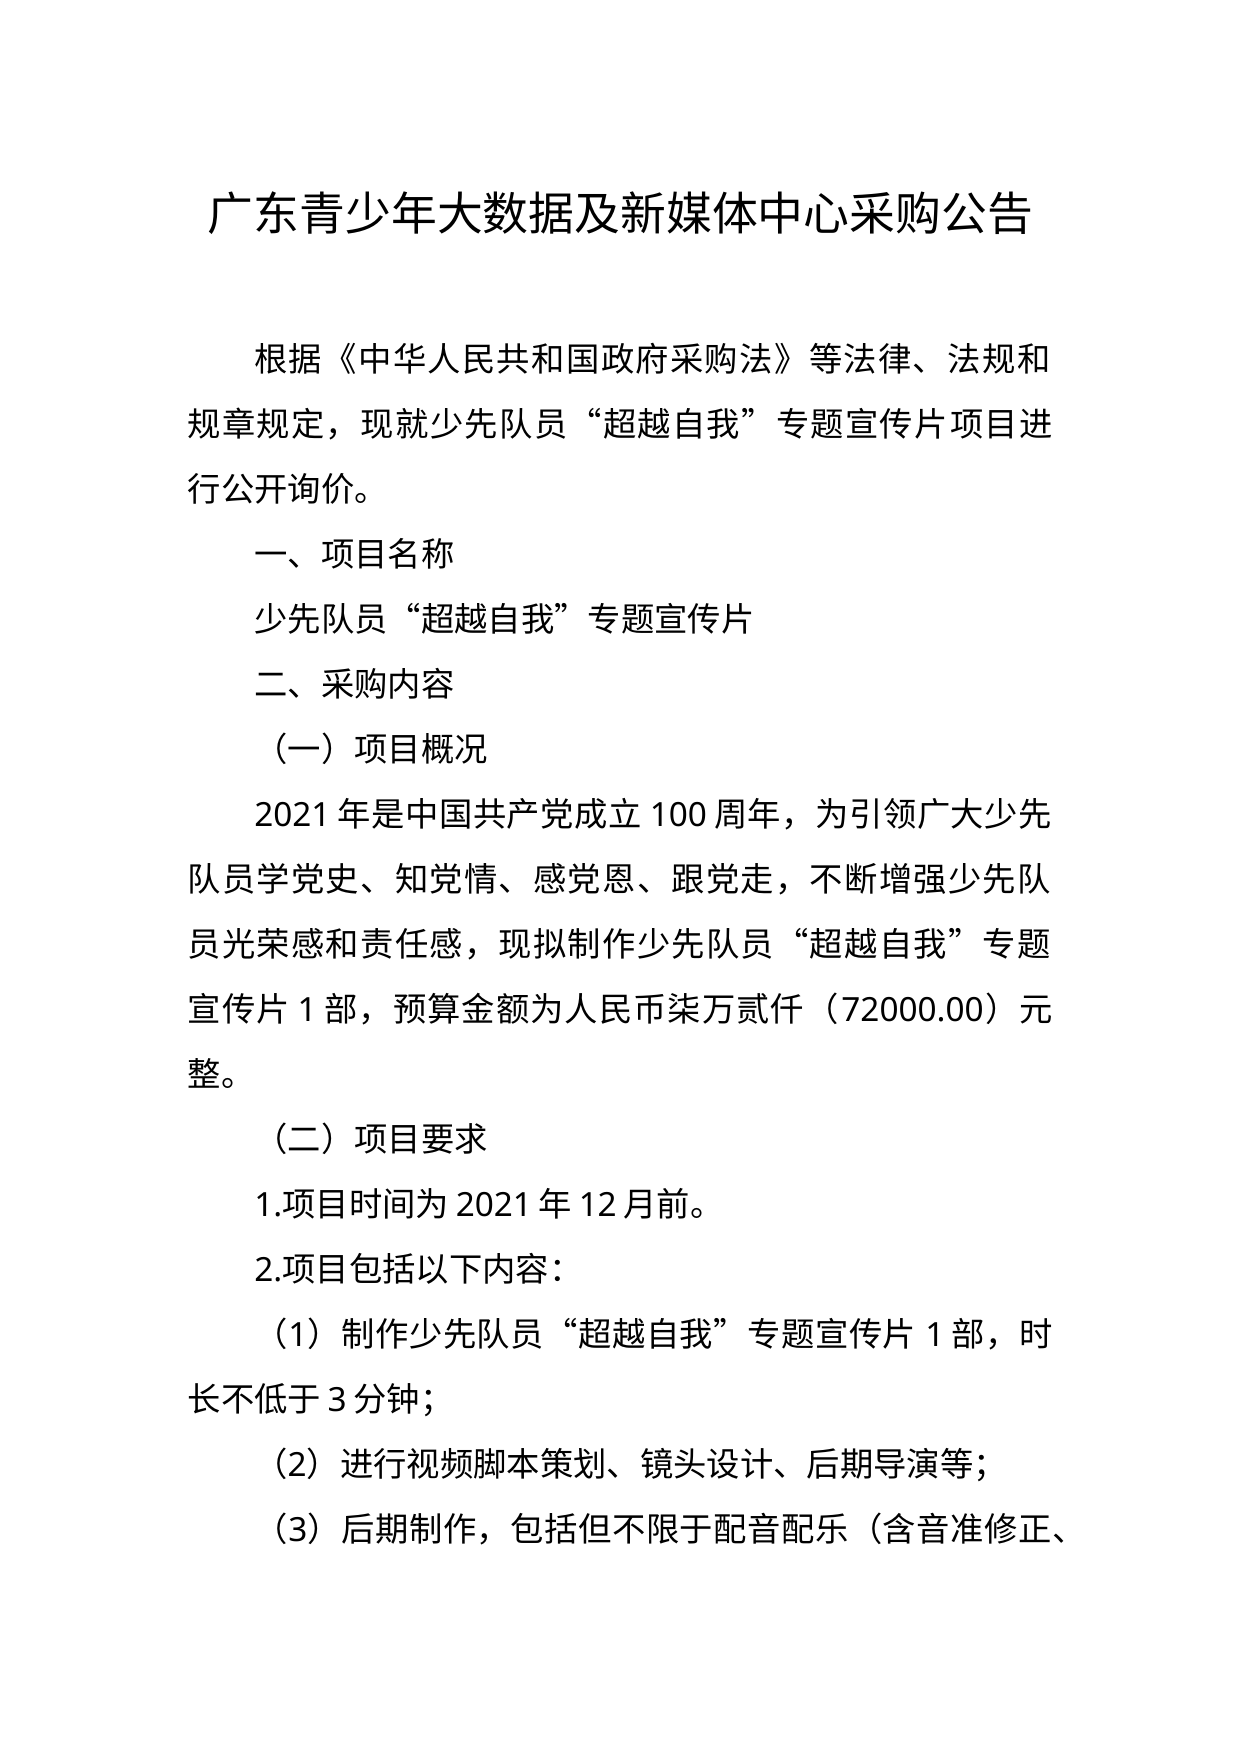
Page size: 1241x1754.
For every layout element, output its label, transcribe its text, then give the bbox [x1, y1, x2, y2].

text 根据《中华人民共和国政府采购法》等法律、法规和规章规定，现就少先队员“超越自我”专题宣传片项目进行公开询价。 [187, 324, 1053, 519]
text 2.项目包括以下内容： [187, 1234, 1053, 1299]
text 2021年是中国共产党成立100周年，为引领广大少先队员学党史、知党情、感党恩、跟党走，不断增强少先队员光荣感和责任感，现拟制作少先队员“超越自我”专题宣传片1部，预算金额为人民币柒万贰仟（72000.00）元整。 [187, 779, 1053, 1104]
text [187, 1494, 1053, 1559]
text （一）项目概况 [187, 714, 1053, 779]
text （2）进行视频脚本策划、镜头设计、后期导演等； [187, 1429, 1053, 1494]
text 少先队员“超越自我”专题宣传片 [187, 584, 1053, 649]
text （1）制作少先队员“超越自我”专题宣传片1部，时长不低于3分钟； [187, 1299, 1053, 1429]
text 广东青少年大数据及新媒体中心采购公告 [187, 162, 1053, 259]
text 一、项目名称 [187, 519, 1053, 584]
text 二、采购内容 [187, 649, 1053, 714]
text 1.项目时间为2021年12月前。 [187, 1169, 1053, 1234]
text （二）项目要求 [187, 1104, 1053, 1169]
